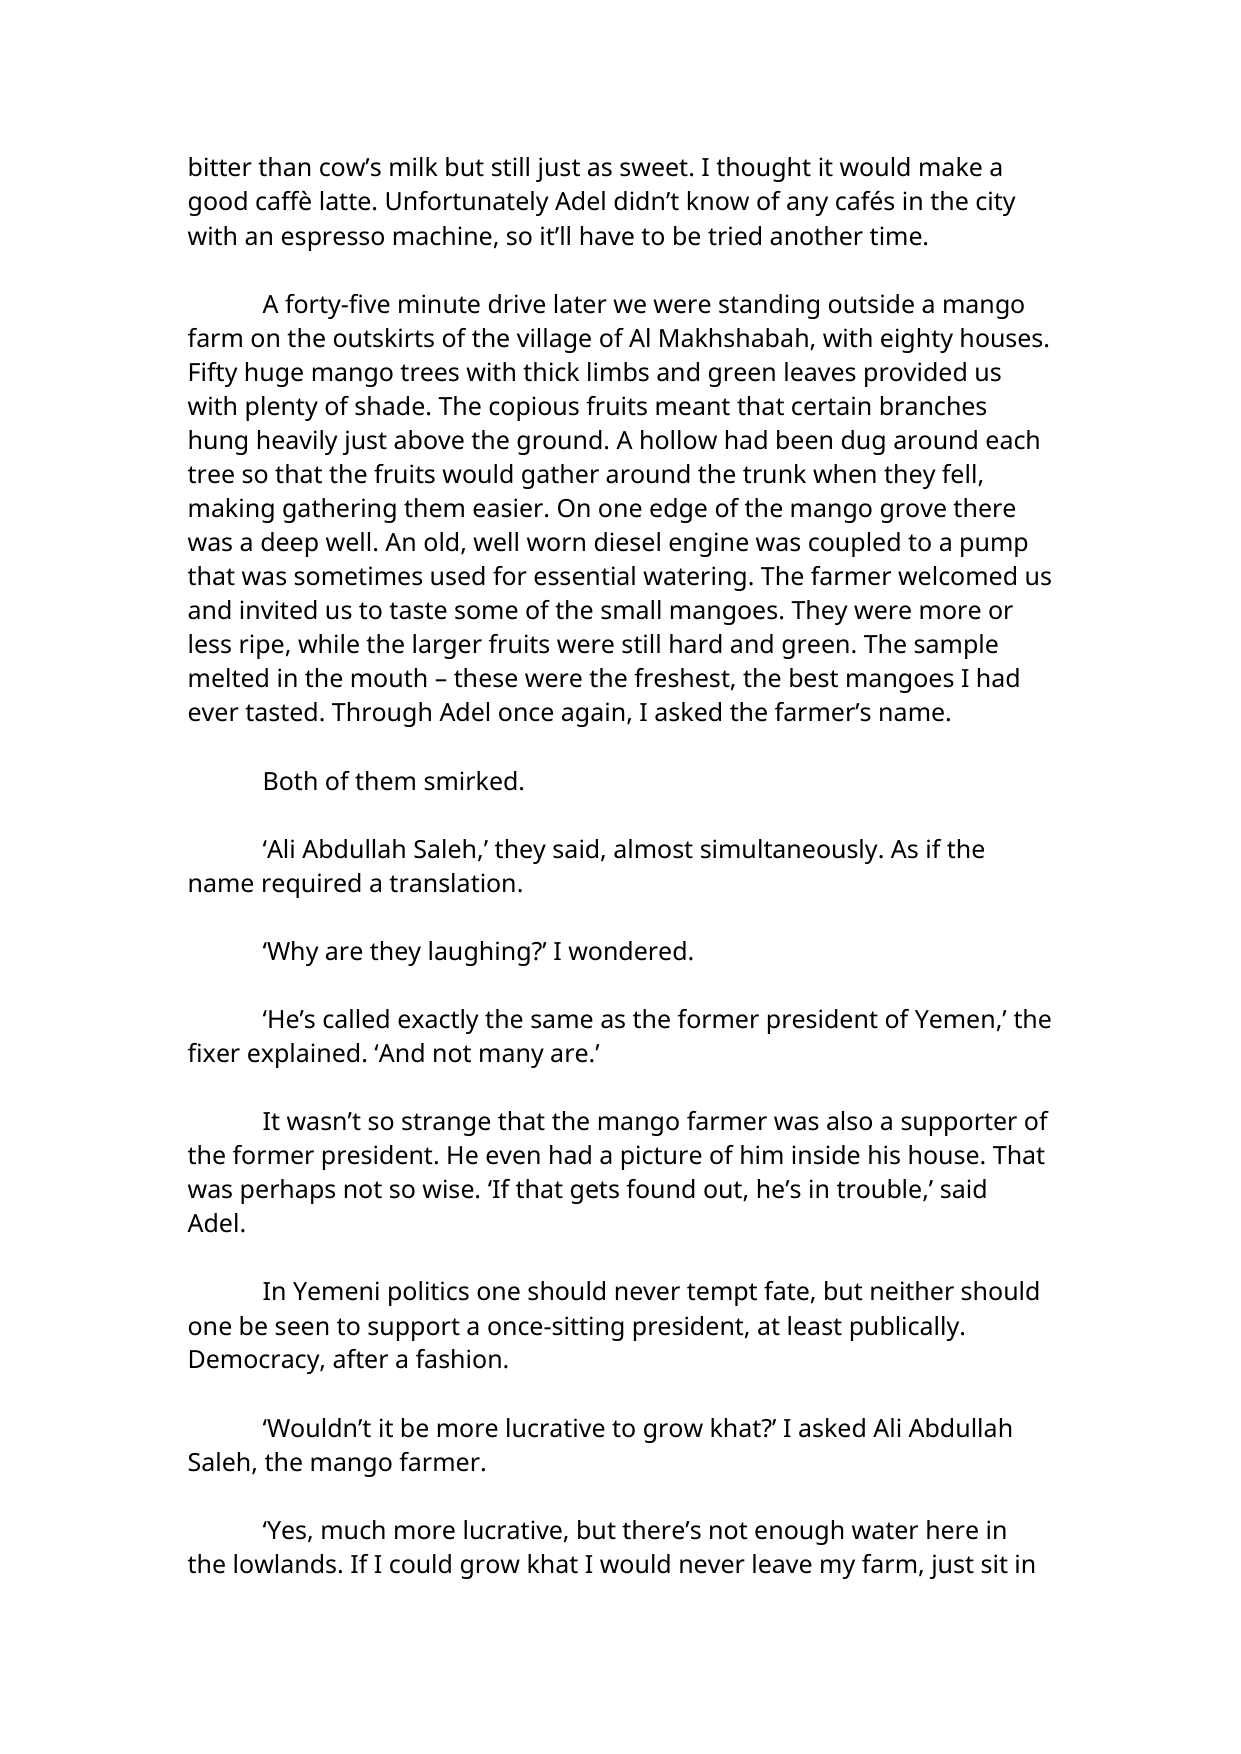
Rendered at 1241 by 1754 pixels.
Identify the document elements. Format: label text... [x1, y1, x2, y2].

text ‘Why are they laughing?’ I wondered. [187, 933, 1053, 967]
text ‘He’s called exactly the same as the former president of Yemen,’ the fixer explained. ‘And not many are.’ [187, 1002, 1053, 1070]
text A forty-five minute drive later we were standing outside a mango farm on the outskirts of the village of Al Makhshabah, with eighty houses. Fifty huge mango trees with thick limbs and green leaves provided us with plenty of shade. The copious fruits meant that certain branches hung heavily just above the ground. A hollow had been dug around each tree so that the fruits would gather around the trunk when they fell, making gathering them easier. On one edge of the mango grove there was a deep well. An old, well worn diesel engine was coupled to a pump that was sometimes used for essential watering. The farmer welcomed us and invited us to taste some of the small mangoes. They were more or less ripe, while the larger fruits were still hard and green. The sample melted in the mouth – these were the freshest, the best mangoes I had ever tasted. Through Adel once again, I asked the farmer’s name. [187, 286, 1053, 729]
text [187, 150, 1053, 252]
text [187, 1512, 1053, 1581]
text In Yemeni politics one should never tempt fate, but neither should one be seen to support a once-sitting president, at least publically. Democracy, after a fashion. [187, 1274, 1053, 1376]
text Both of them smirked. [187, 763, 1053, 797]
text ‘Ali Abdullah Saleh,’ they said, almost simultaneously. As if the name required a translation. [187, 831, 1053, 899]
text It wasn’t so strange that the mango farmer was also a supporter of the former president. He even had a picture of him inside his house. That was perhaps not so wise. ‘If that gets found out, he’s in trouble,’ said Adel. [187, 1104, 1053, 1240]
text ‘Wouldn’t it be more lucrative to grow khat?’ I asked Ali Abdullah Saleh, the mango farmer. [187, 1410, 1053, 1478]
